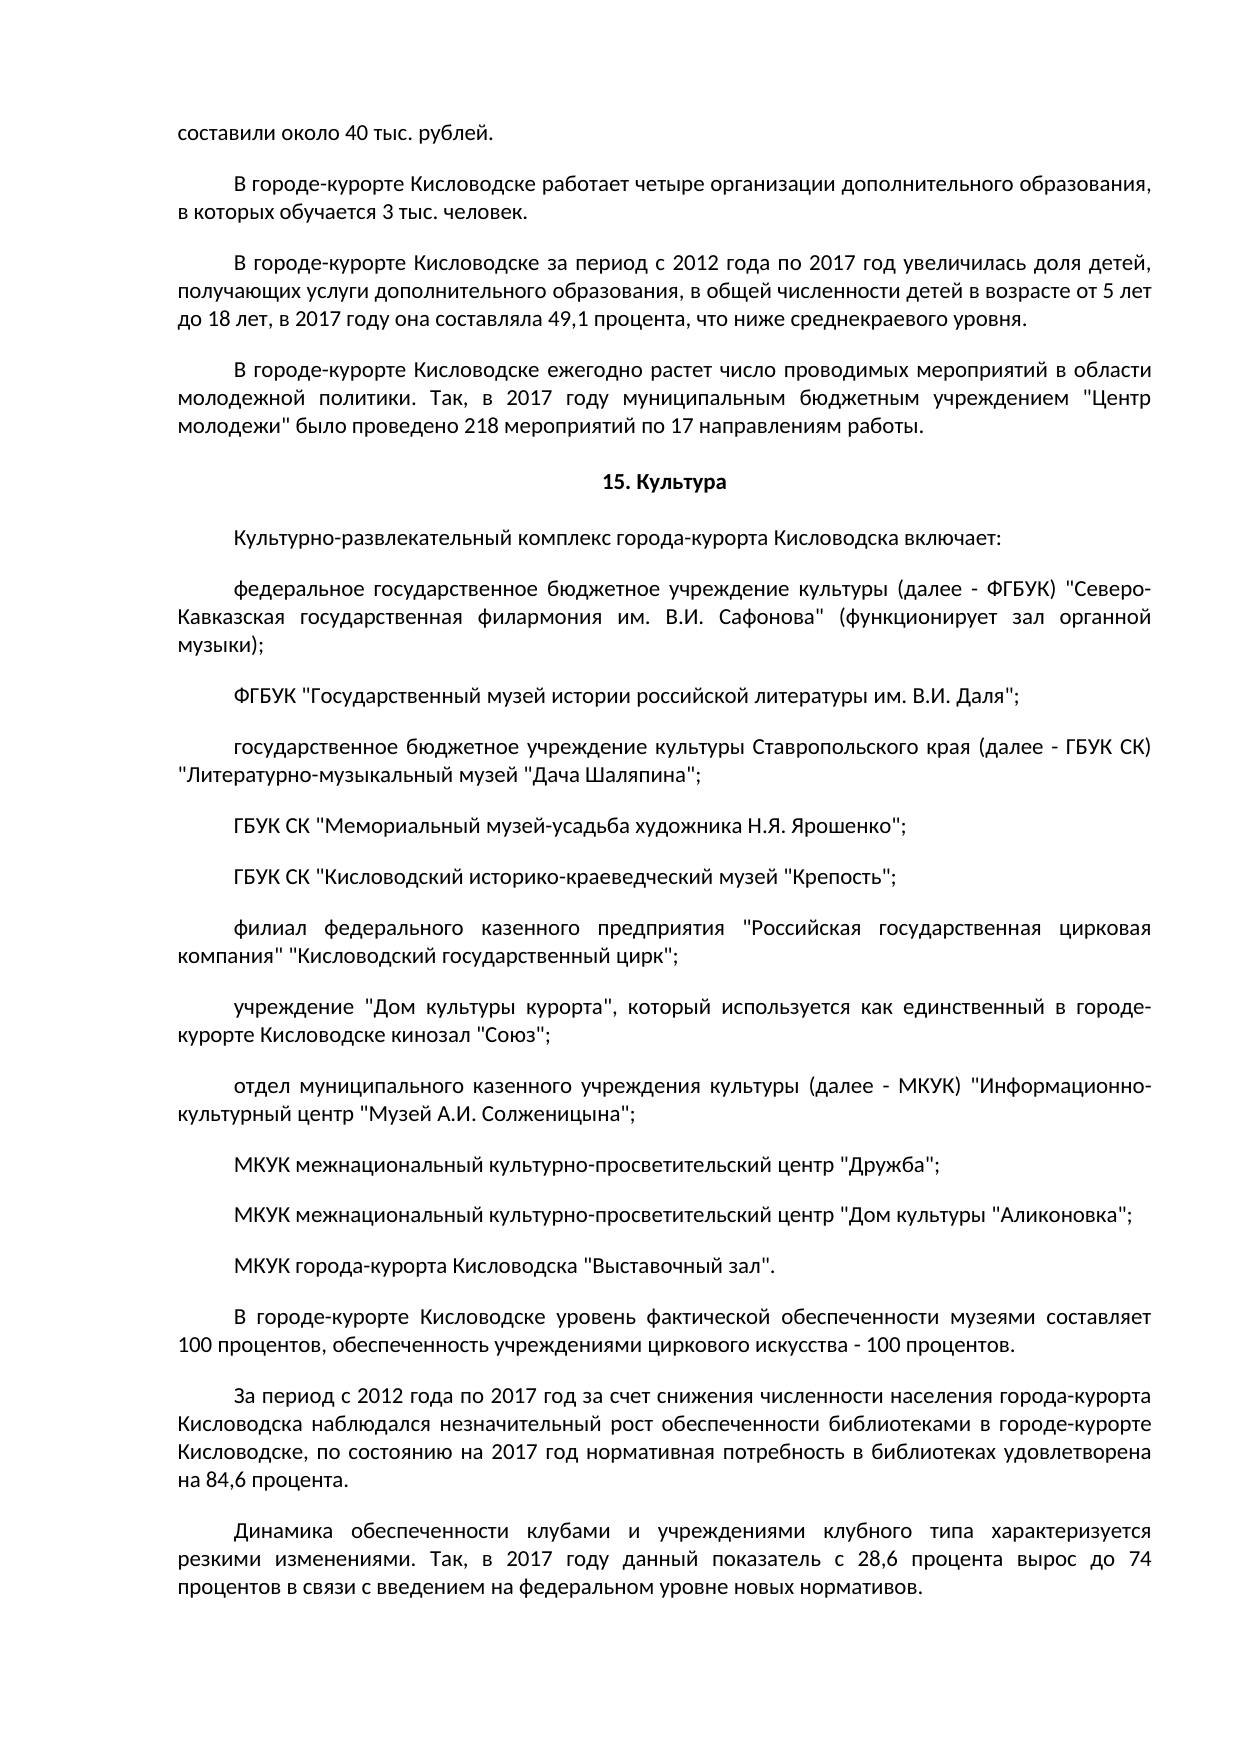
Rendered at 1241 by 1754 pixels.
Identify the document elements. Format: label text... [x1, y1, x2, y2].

text За период с 2012 года по 2017 год за счет снижения численности населения города-курорта Кисловодска наблюдался незначительный рост обеспеченности библиотеками в городе-курорте Кисловодске, по состоянию на 2017 год нормативная потребность в библиотеках удовлетворена на 84,6 процента. [177, 1381, 1152, 1493]
text МКУК межнациональный культурно-просветительский центр "Дом культуры "Аликоновка"; [177, 1201, 1152, 1229]
text Культурно-развлекательный комплекс города-курорта Кисловодска включает: [177, 523, 1152, 551]
text учреждение "Дом культуры курорта", который используется как единственный в городе-курорте Кисловодске кинозал "Союз"; [177, 992, 1152, 1048]
text МКУК города-курорта Кисловодска "Выставочный зал". [177, 1252, 1152, 1279]
text В городе-курорте Кисловодске за период с 2012 года по 2017 год увеличилась доля детей, получающих услуги дополнительного образования, в общей численности детей в возрасте от 5 лет до 18 лет, в 2017 году она составляла 49,1 процента, что ниже среднекраевого уровня. [177, 248, 1152, 332]
text В городе-курорте Кисловодске ежегодно растет число проводимых мероприятий в области молодежной политики. Так, в 2017 году муниципальным бюджетным учреждением "Центр молодежи" было проведено 218 мероприятий по 17 направлениям работы. [177, 355, 1152, 439]
text ФГБУК "Государственный музей истории российской литературы им. В.И. Даля"; [177, 681, 1152, 709]
text филиал федерального казенного предприятия "Российская государственная цирковая компания" "Кисловодский государственный цирк"; [177, 913, 1152, 969]
text государственное бюджетное учреждение культуры Ставропольского края (далее - ГБУК СК) "Литературно-музыкальный музей "Дача Шаляпина"; [177, 732, 1152, 788]
text федеральное государственное бюджетное учреждение культуры (далее - ФГБУК) "Северо-Кавказская государственная филармония им. В.И. Сафонова" (функционирует зал органной музыки); [177, 574, 1152, 658]
text ГБУК СК "Кисловодский историко-краеведческий музей "Крепость"; [177, 862, 1152, 890]
title 15. Культура [177, 467, 1152, 495]
text В городе-курорте Кисловодске работает четыре организации дополнительного образования, в которых обучается 3 тыс. человек. [177, 169, 1152, 225]
text ГБУК СК "Мемориальный музей-усадьба художника Н.Я. Ярошенко"; [177, 811, 1152, 839]
text отдел муниципального казенного учреждения культуры (далее - МКУК) "Информационно-культурный центр "Музей А.И. Солженицына"; [177, 1071, 1152, 1127]
text Динамика обеспеченности клубами и учреждениями клубного типа характеризуется резкими изменениями. Так, в 2017 году данный показатель с 28,6 процента вырос до 74 процентов в связи с введением на федеральном уровне новых нормативов. [177, 1516, 1152, 1601]
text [177, 118, 1152, 146]
text МКУК межнациональный культурно-просветительский центр "Дружба"; [177, 1150, 1152, 1178]
text В городе-курорте Кисловодске уровень фактической обеспеченности музеями составляет 100 процентов, обеспеченность учреждениями циркового искусства - 100 процентов. [177, 1302, 1152, 1358]
